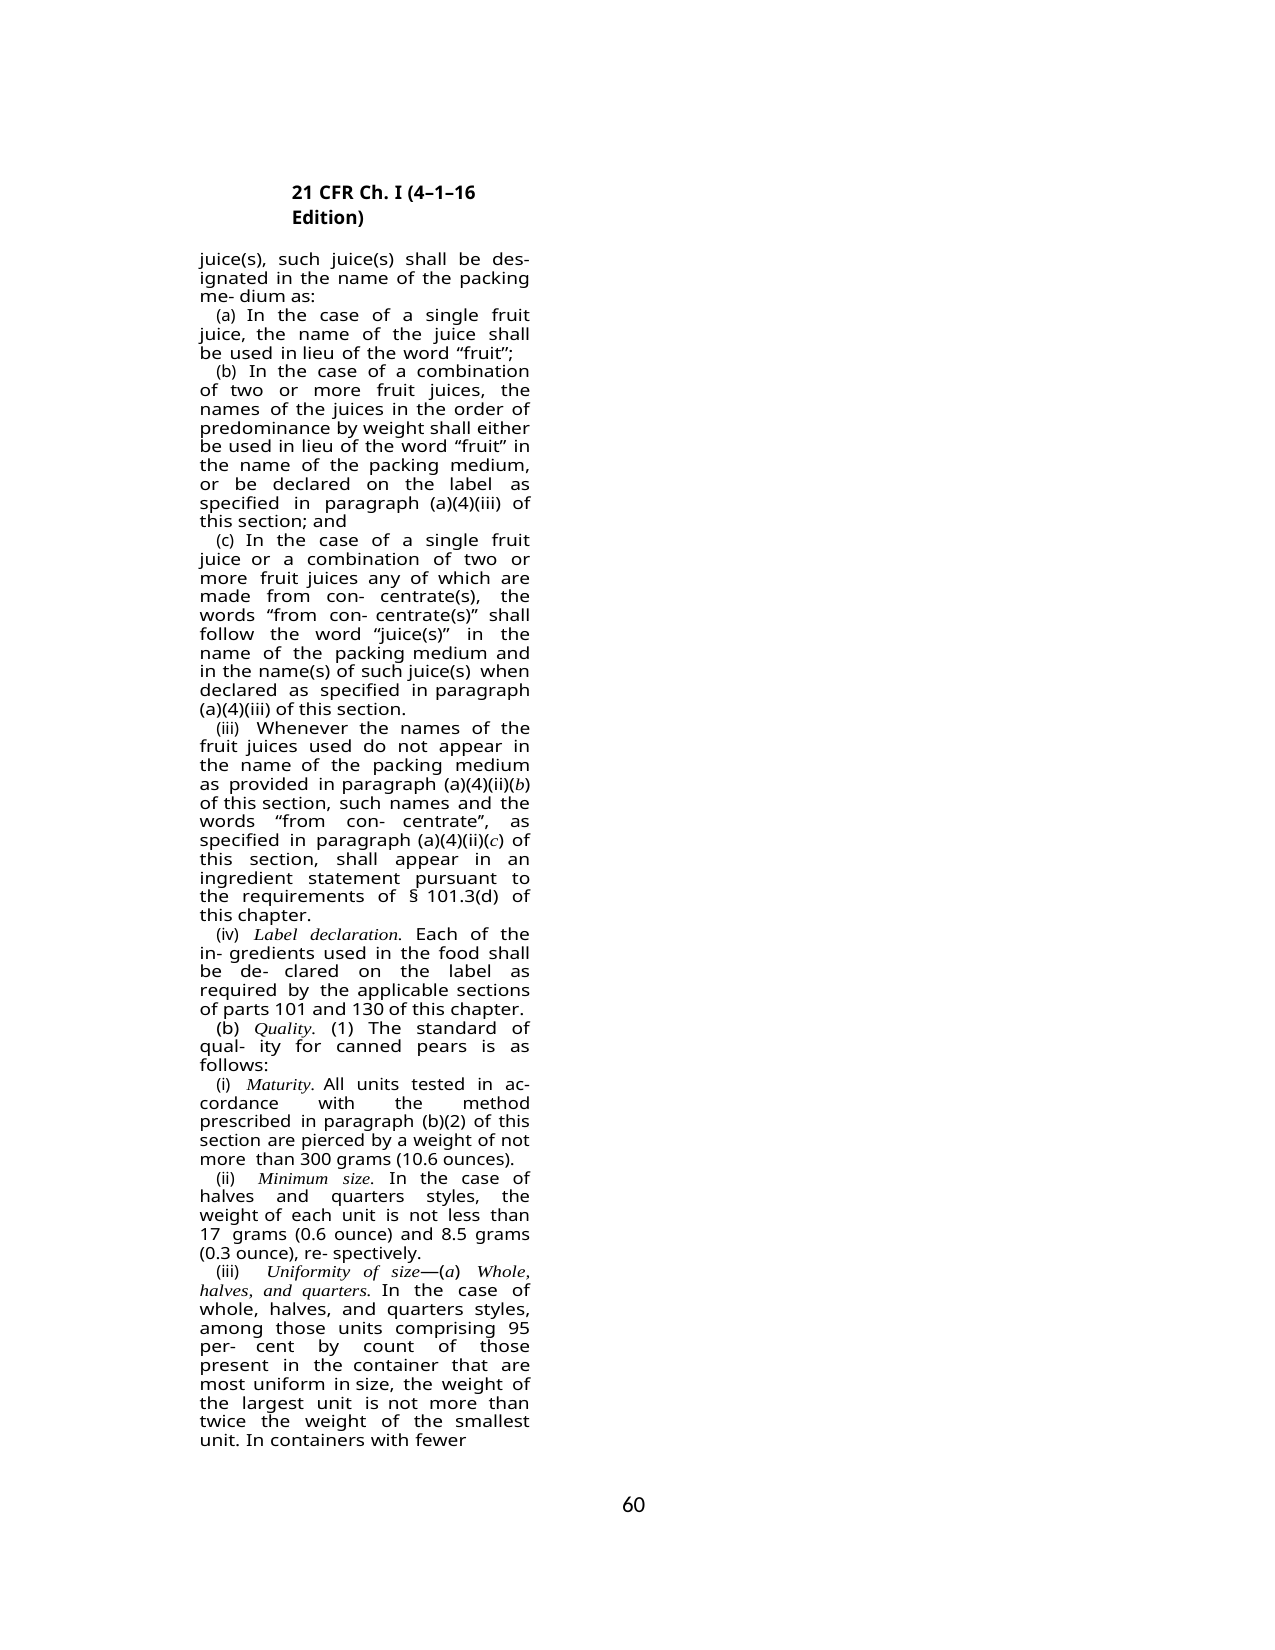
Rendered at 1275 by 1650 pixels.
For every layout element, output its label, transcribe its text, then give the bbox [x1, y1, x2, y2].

list Label declaration. Each of the in- gredients used in the food shall be de- clared on the label as required by the applicable sections of parts 101 and 130 of this chapter. [199, 925, 530, 1019]
list In the case of a single fruit juice, the name of the juice shall be used in lieu of the word ‘‘fruit’’; [199, 307, 530, 363]
list Uniformity of size—(a) Whole, halves, and quarters. In the case of whole, halves, and quarters styles, among those units comprising 95 per- cent by count of those present in the container that are most uniform in size, the weight of the largest unit is not more than twice the weight of the smallest unit. In containers with fewer [199, 1263, 530, 1450]
list Whenever the names of the fruit juices used do not appear in the name of the packing medium as provided in paragraph (a)(4)(ii)(b) of this section, such names and the words ‘‘from con- centrate’’, as specified in paragraph (a)(4)(ii)(c) of this section, shall appear in an ingredient statement pursuant to the requirements of § 101.3(d) of this chapter. [199, 719, 530, 925]
list Minimum size. In the case of halves and quarters styles, the weight of each unit is not less than 17 grams (0.6 ounce) and 8.5 grams (0.3 ounce), re- spectively. [199, 1169, 530, 1263]
subtitle 21 CFR Ch. I (4–1–16 Edition) [292, 179, 546, 230]
list Maturity. All units tested in ac- cordance with the method prescribed in paragraph (b)(2) of this section are pierced by a weight of not more than 300 grams (10.6 ounces). [199, 1075, 530, 1169]
list In the case of a combination of two or more fruit juices, the names of the juices in the order of predominance by weight shall either be used in lieu of the word ‘‘fruit’’ in the name of the packing medium, or be declared on the label as specified in paragraph (a)(4)(iii) of this section; and [199, 363, 530, 532]
text (b) Quality. (1) The standard of qual- ity for canned pears is as follows: [199, 1019, 530, 1075]
list In the case of a single fruit juice or a combination of two or more fruit juices any of which are made from con- centrate(s), the words ‘‘from con- centrate(s)’’ shall follow the word ‘‘juice(s)’’ in the name of the packing medium and in the name(s) of such juice(s) when declared as specified in paragraph (a)(4)(iii) of this section. [199, 532, 530, 719]
text juice(s), such juice(s) shall be des- ignated in the name of the packing me- dium as: [199, 250, 530, 307]
